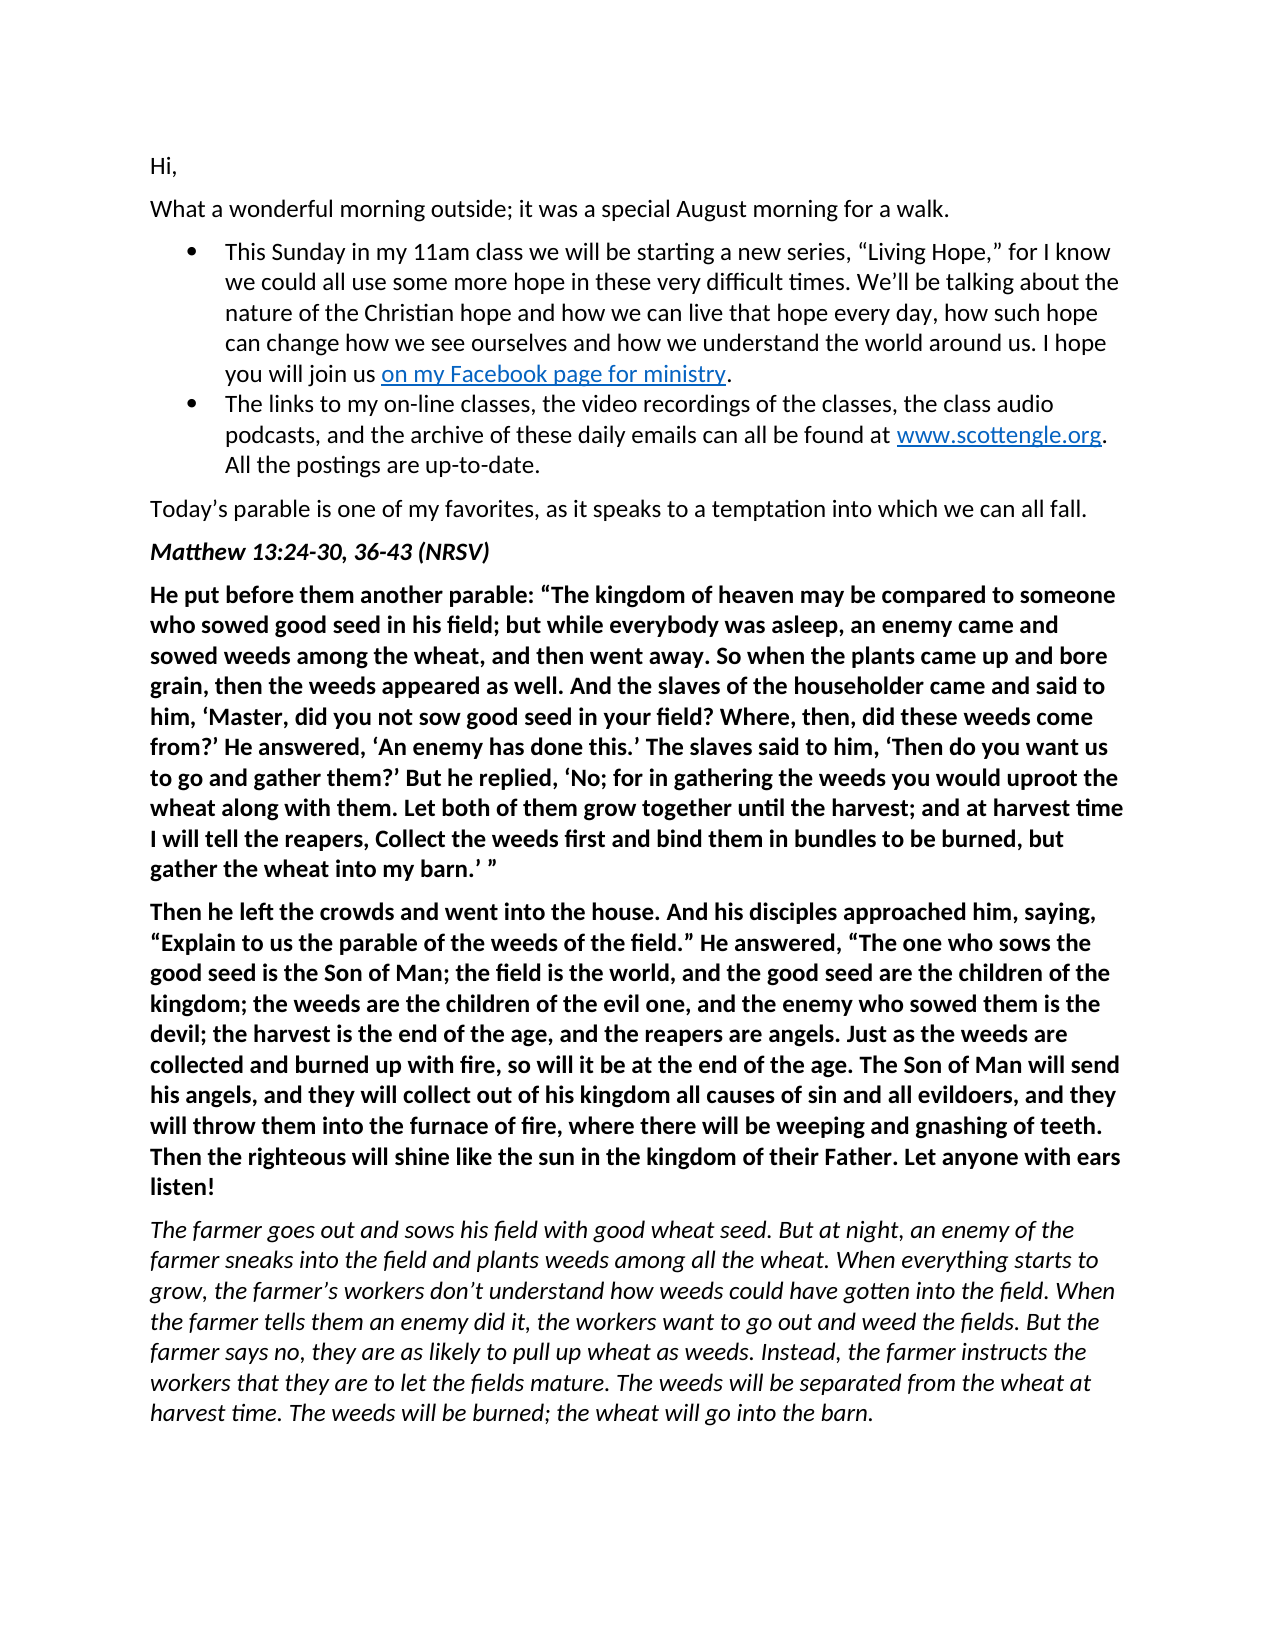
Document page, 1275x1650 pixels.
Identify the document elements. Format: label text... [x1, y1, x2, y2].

text He put before them another parable: “The kingdom of heaven may be compared to someone who sowed good seed in his field; but while everybody was asleep, an enemy came and sowed weeds among the wheat, and then went away. So when the plants came up and bore grain, then the weeds appeared as well. And the slaves of the householder came and said to him, ‘Master, did you not sow good seed in your field? Where, then, did these weeds come from?’ He answered, ‘An enemy has done this.’ The slaves said to him, ‘Then do you want us to go and gather them?’ But he replied, ‘No; for in gathering the weeds you would uproot the wheat along with them. Let both of them grow together until the harvest; and at harvest time I will tell the reapers, Collect the weeds first and bind them in bundles to be burned, but gather the wheat into my barn.’ ” [150, 579, 1125, 884]
text The farmer goes out and sows his field with good wheat seed. But at night, an enemy of the farmer sneaks into the field and plants weeds among all the wheat. When everything starts to grow, the farmer’s workers don’t understand how weeds could have gotten into the field. When the farmer tells them an enemy did it, the workers want to go out and weed the fields. But the farmer says no, they are as likely to pull up wheat as weeds. Instead, the farmer instructs the workers that they are to let the fields mature. The weeds will be separated from the wheat at harvest time. The weeds will be burned; the wheat will go into the barn. [150, 1214, 1125, 1428]
text Hi, [150, 150, 1125, 181]
list The links to my on-line classes, the video recordings of the classes, the class audio podcasts, and the archive of these daily emails can all be found at www.scottengle.org. All the postings are up-to-date. [187, 389, 1125, 480]
text Then he left the crowds and went into the house. And his disciples approached him, saying, “Explain to us the parable of the weeds of the field.” He answered, “The one who sows the good seed is the Son of Man; the field is the world, and the good seed are the children of the kingdom; the weeds are the children of the evil one, and the enemy who sowed them is the devil; the harvest is the end of the age, and the reapers are angels. Just as the weeds are collected and burned up with fire, so will it be at the end of the age. The Son of Man will send his angels, and they will collect out of his kingdom all causes of sin and all evildoers, and they will throw them into the furnace of fire, where there will be weeping and gnashing of teeth. Then the righteous will shine like the sun in the kingdom of their Father. Let anyone with ears listen! [150, 896, 1125, 1202]
text Today’s parable is one of my favorites, as it speaks to a temptation into which we can all fall. [150, 493, 1125, 523]
list This Sunday in my 11am class we will be starting a new series, “Living Hope,” for I know we could all use some more hope in these very difficult times. We’ll be talking about the nature of the Christian hope and how we can live that hope every day, how such hope can change how we see ourselves and how we understand the world around us. I hope you will join us on my Facebook page for ministry. [187, 236, 1125, 389]
text What a wonderful morning outside; it was a special August morning for a walk. [150, 193, 1125, 223]
text Matthew 13:24-30, 36-43 (NRSV) [150, 536, 1125, 566]
